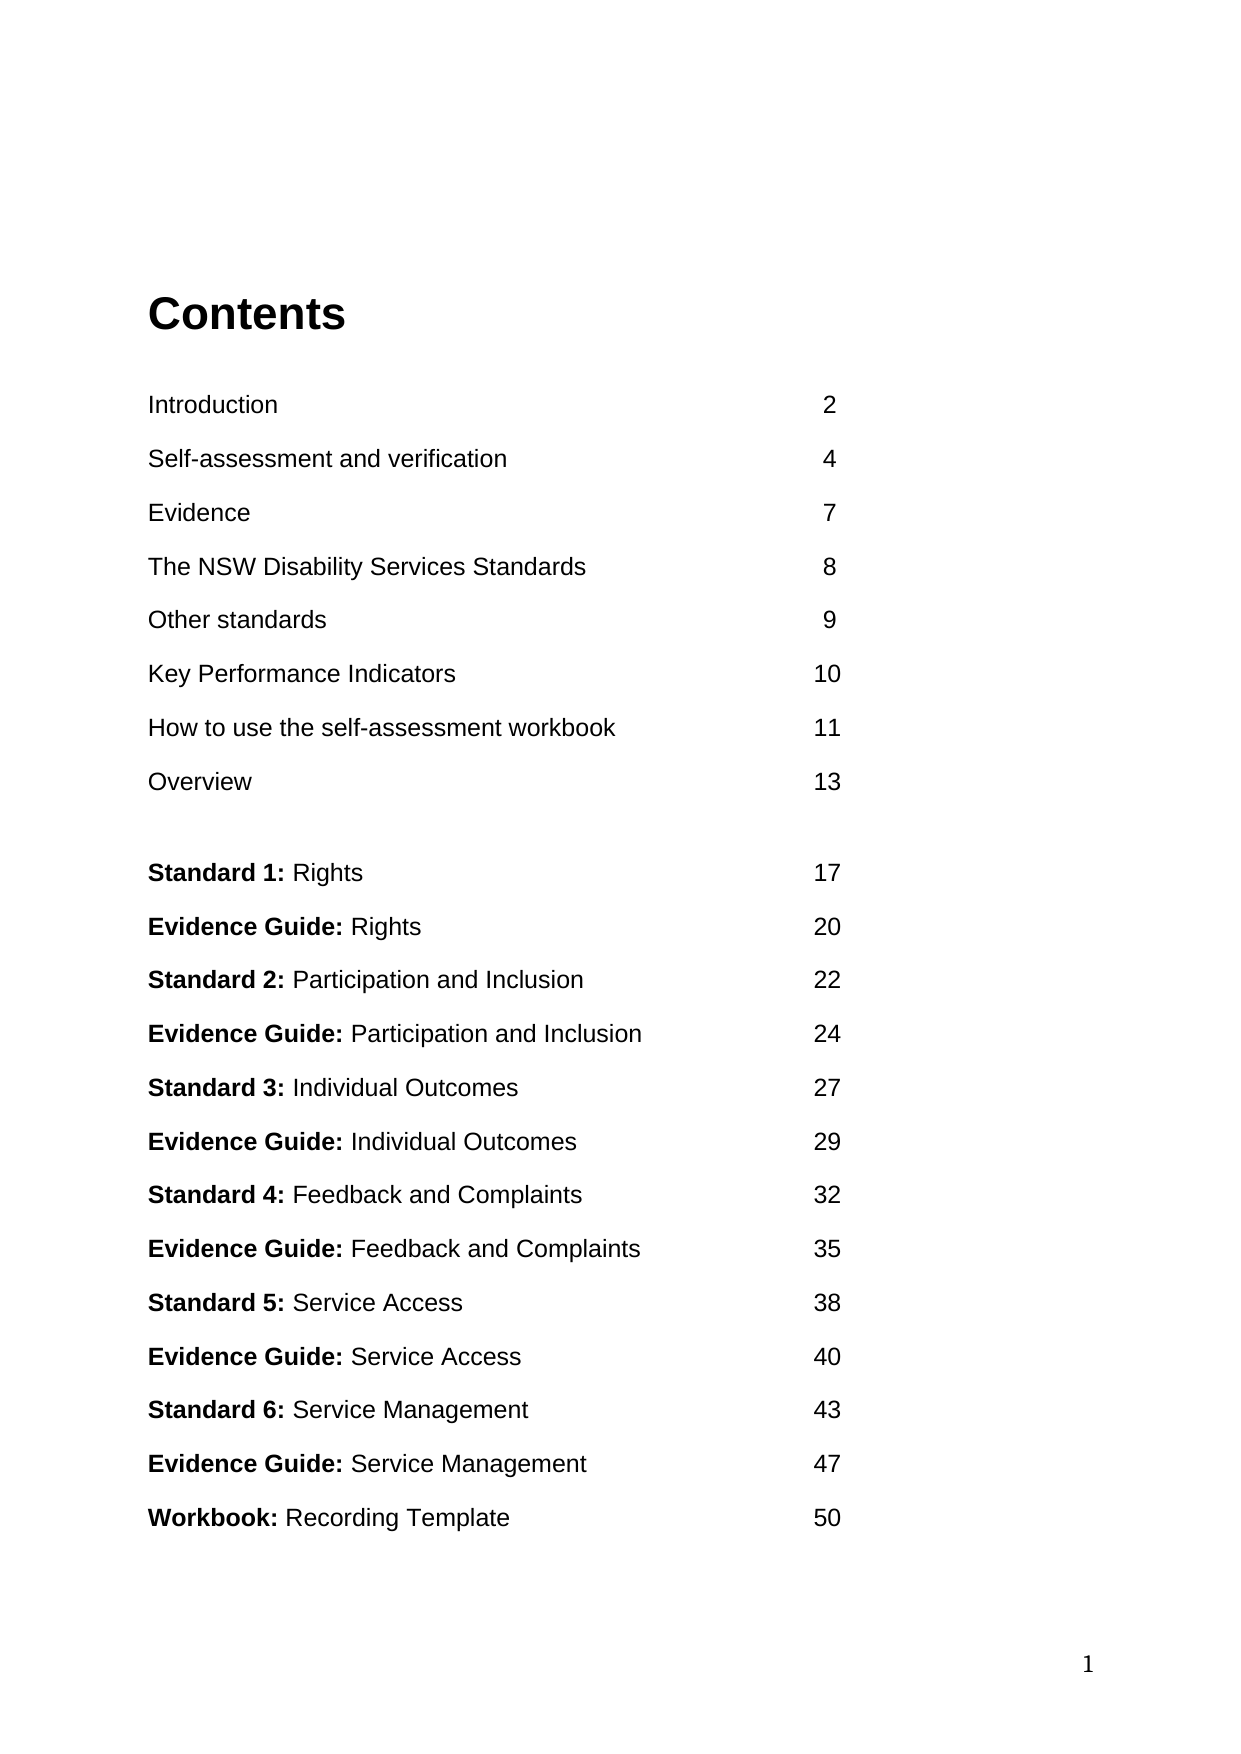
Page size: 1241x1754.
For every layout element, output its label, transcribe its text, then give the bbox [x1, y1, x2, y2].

subtitle Introduction 2 [148, 390, 1092, 419]
subtitle Standard 6: Service Management 43 [148, 1395, 1092, 1424]
subtitle Overview 13 [148, 767, 1092, 795]
subtitle How to use the self-assessment workbook 11 [148, 713, 1092, 742]
subtitle Contents [148, 286, 1092, 339]
subtitle Standard 4: Feedback and Complaints 32 [148, 1180, 1092, 1209]
subtitle Standard 3: Individual Outcomes 27 [148, 1073, 1092, 1102]
subtitle Evidence Guide: Service Management 47 [148, 1449, 1092, 1478]
subtitle Evidence Guide: Participation and Inclusion 24 [148, 1019, 1092, 1048]
subtitle Evidence Guide: Service Access 40 [148, 1342, 1092, 1370]
subtitle Standard 2: Participation and Inclusion 22 [148, 965, 1092, 994]
subtitle Evidence Guide: Rights 20 [148, 912, 1092, 940]
subtitle Evidence 7 [148, 498, 1092, 527]
subtitle The NSW Disability Services Standards 8 [148, 552, 1092, 580]
subtitle Workbook: Recording Template 50 [148, 1503, 1092, 1532]
subtitle Evidence Guide: Individual Outcomes 29 [148, 1127, 1092, 1155]
subtitle Standard 1: Rights 17 [148, 858, 1092, 887]
subtitle Other standards 9 [148, 605, 1092, 634]
subtitle Key Performance Indicators 10 [148, 659, 1092, 688]
subtitle Standard 5: Service Access 38 [148, 1288, 1092, 1317]
subtitle Evidence Guide: Feedback and Complaints 35 [148, 1234, 1092, 1263]
subtitle Self-assessment and verification 4 [148, 444, 1092, 473]
